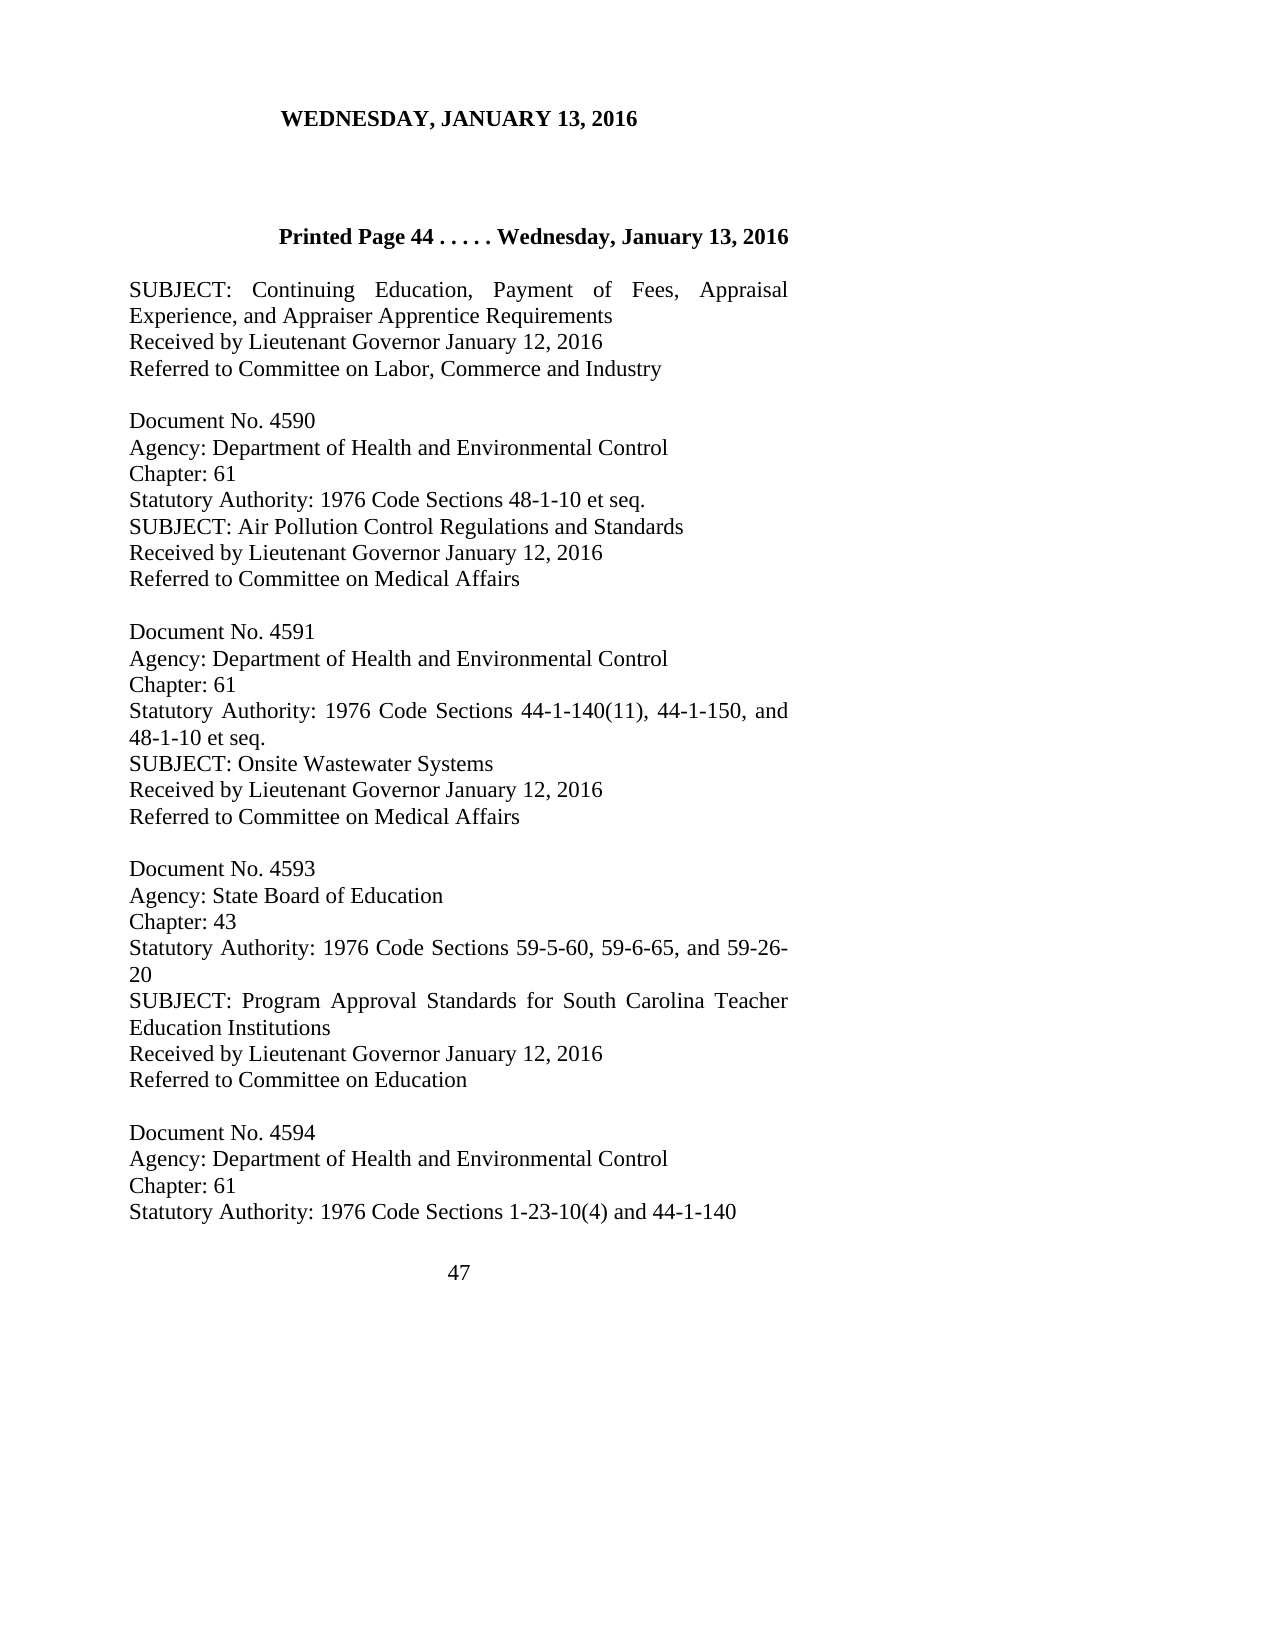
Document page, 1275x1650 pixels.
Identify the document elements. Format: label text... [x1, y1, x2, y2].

text Chapter: 61 [129, 1172, 789, 1198]
text Received by Lieutenant Governor January 12, 2016 [129, 328, 789, 355]
text Statutory Authority: 1976 Code Sections 44-1-140(11), 44-1-150, and 48-1-10 et seq. [129, 697, 789, 750]
text Agency: State Board of Education [129, 882, 789, 908]
text Document No. 4594 [129, 1119, 789, 1145]
text Document No. 4590 [129, 407, 789, 434]
text Chapter: 43 [129, 908, 789, 934]
text Statutory Authority: 1976 Code Sections 48-1-10 et seq. [129, 486, 789, 513]
text Printed Page 44 . . . . . Wednesday, January 13, 2016 [129, 223, 789, 249]
text Statutory Authority: 1976 Code Sections 59-5-60, 59-6-65, and 59-26-20 [129, 934, 789, 987]
text Referred to Committee on Education [129, 1066, 789, 1093]
text SUBJECT: Air Pollution Control Regulations and Standards [129, 513, 789, 539]
text Document No. 4591 [129, 618, 789, 644]
text Document No. 4593 [129, 855, 789, 882]
text Chapter: 61 [129, 671, 789, 697]
text Agency: Department of Health and Environmental Control [129, 434, 789, 460]
text Received by Lieutenant Governor January 12, 2016 [129, 776, 789, 803]
text Referred to Committee on Medical Affairs [129, 803, 789, 829]
text Referred to Committee on Labor, Commerce and Industry [129, 355, 789, 381]
text Agency: Department of Health and Environmental Control [129, 644, 789, 671]
text Chapter: 61 [129, 460, 789, 486]
text SUBJECT: Continuing Education, Payment of Fees, Appraisal Experience, and Appraiser Apprentice Requirements [129, 276, 789, 328]
text SUBJECT: Program Approval Standards for South Carolina Teacher Education Institutions [129, 987, 789, 1040]
text Received by Lieutenant Governor January 12, 2016 [129, 539, 789, 566]
text Referred to Committee on Medical Affairs [129, 566, 789, 592]
text Agency: Department of Health and Environmental Control [129, 1145, 789, 1172]
text SUBJECT: Onsite Wastewater Systems [129, 750, 789, 776]
text Statutory Authority: 1976 Code Sections 1-23-10(4) and 44-1-140 [129, 1198, 789, 1224]
text Received by Lieutenant Governor January 12, 2016 [129, 1040, 789, 1066]
